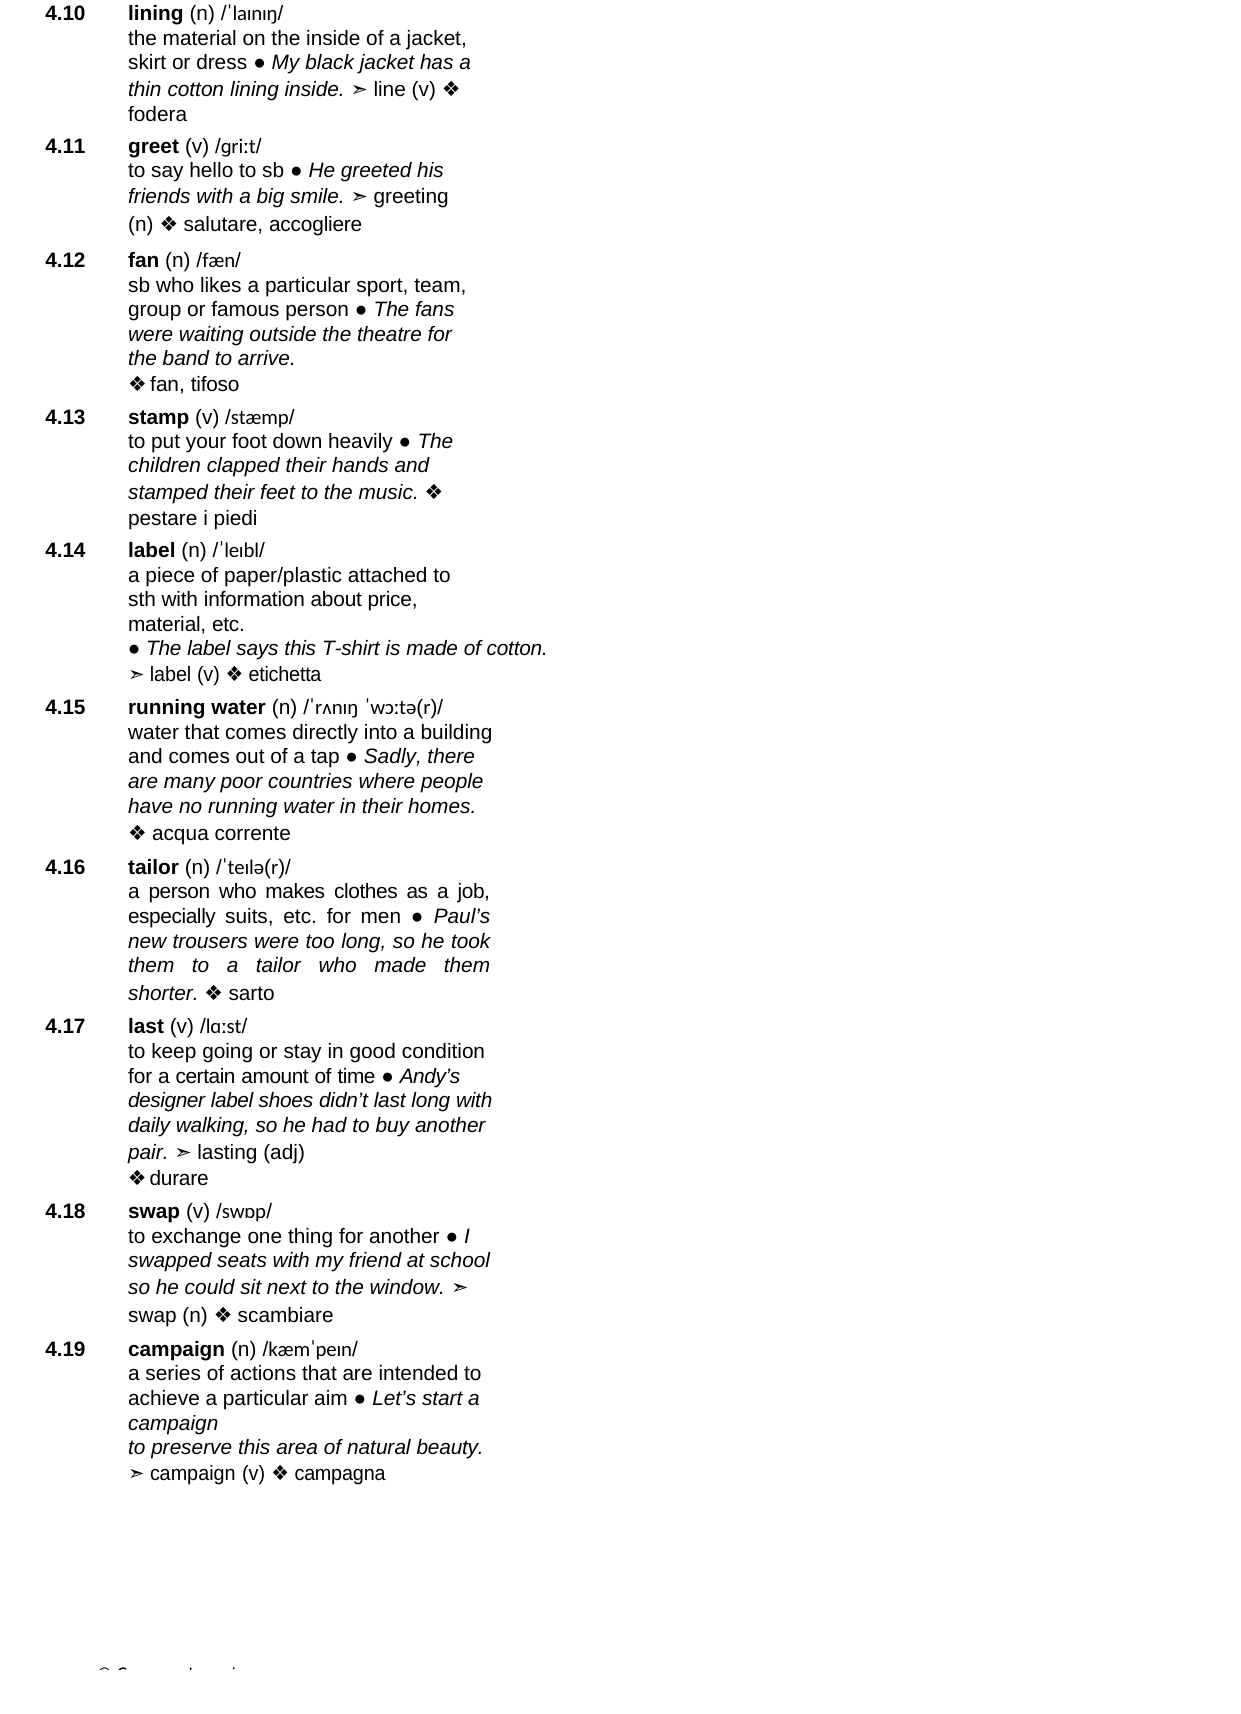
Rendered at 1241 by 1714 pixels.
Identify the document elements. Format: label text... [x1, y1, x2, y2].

text a piece of paper/plastic attached to sth with information about price, material, etc. [128, 562, 453, 636]
text to exchange one thing for another ● I swapped seats with my friend at school so he could sit next to the window. ➣ swap (n) ❖ scambiare [128, 1223, 499, 1329]
list stamp (v) /stæmp/ [45, 404, 585, 429]
text ➣ campaign (v) ❖ campagna [128, 1459, 585, 1486]
list running water (n) /ˈrʌnɪŋ ˈwɔːtə(r)/ [45, 694, 585, 720]
list campaign (n) /kæmˈpeɪn/ [45, 1336, 585, 1361]
text water that comes directly into a building and comes out of a tap ● Sadly, there are many poor countries where people have no running water in their homes. ❖ acqua corrente [128, 720, 499, 847]
list The label says this T-shirt is made of cotton. [128, 636, 585, 660]
text the material on the inside of a jacket, skirt or dress ● My black jacket has a thin cotton lining inside. ➣ line (v) ❖ fodera [128, 25, 499, 126]
text to say hello to sb ● He greeted his friends with a big smile. ➣ greeting (n) ❖ salutare, accogliere [128, 159, 472, 238]
text a person who makes clothes as a job, especially suits, etc. for men ● Paul’s new trousers were too long, so he took them to a tailor who made them shorter. ❖ sarto [128, 879, 490, 1006]
text to preserve this area of natural beauty. [128, 1435, 585, 1459]
list lining (n) /ˈlaɪnɪŋ/ [45, 0, 585, 25]
text ➣ label (v) ❖ etichetta [128, 660, 585, 687]
list label (n) /ˈleɪbl/ [45, 537, 585, 562]
list swap (v) /swɒp/ [45, 1198, 585, 1223]
text sb who likes a particular sport, team, group or famous person ● The fans were waiting outside the theatre for the band to arrive. [128, 272, 472, 370]
list fan, tifoso [128, 371, 585, 396]
text to put your foot down heavily ● The children clapped their hands and stamped their feet to the music. ❖ pestare i piedi [128, 429, 499, 530]
list fan (n) /fæn/ [45, 247, 585, 272]
list tailor (n) /ˈteɪlə(r)/ [45, 854, 585, 879]
list greet (v) /ɡriːt/ [45, 133, 585, 159]
list last (v) /lɑːst/ [45, 1013, 585, 1039]
text a series of actions that are intended to achieve a particular aim ● Let’s start a campaign [128, 1361, 499, 1434]
text to keep going or stay in good condition for a certain amount of time ● Andy’s designer label shoes didn’t last long with daily walking, so he had to buy another pair. ➣ lasting (adj) [128, 1039, 499, 1166]
list durare [128, 1167, 585, 1191]
